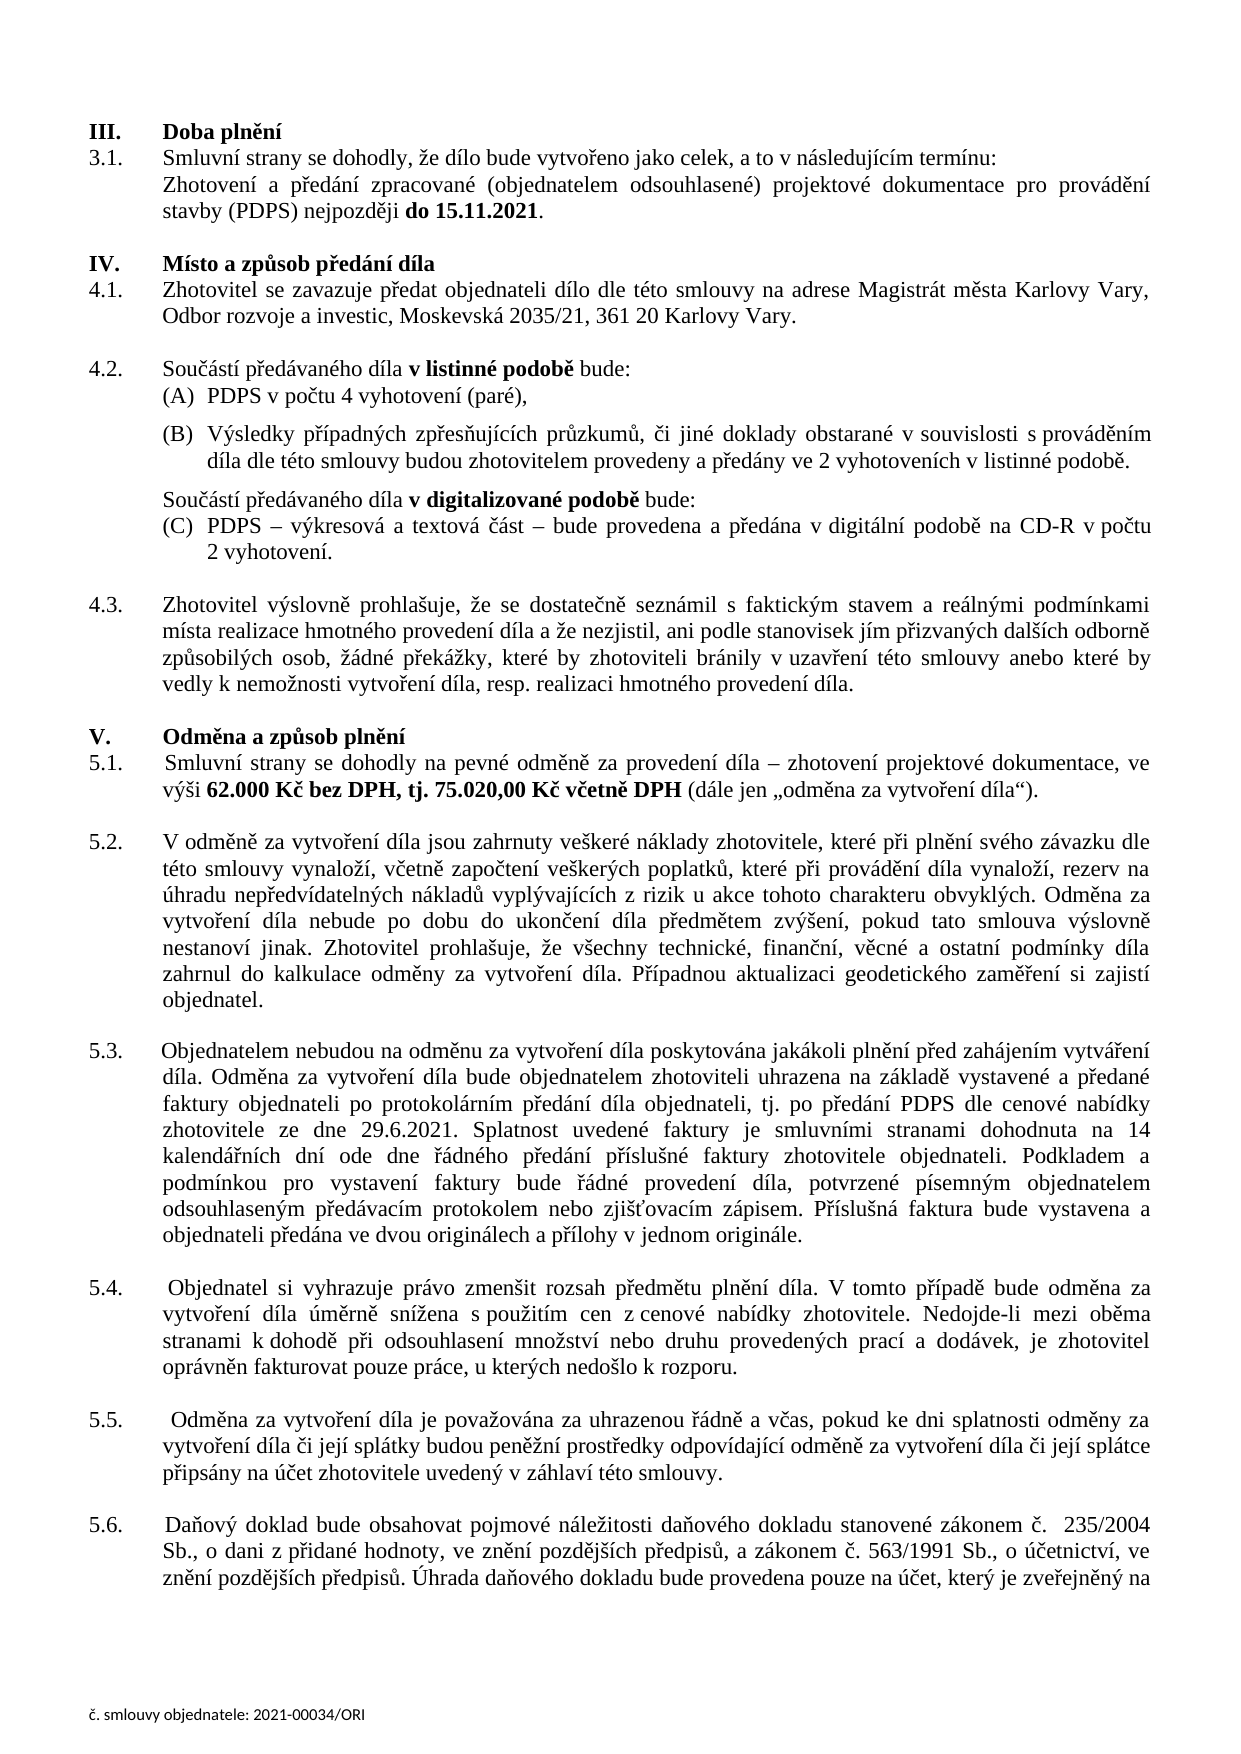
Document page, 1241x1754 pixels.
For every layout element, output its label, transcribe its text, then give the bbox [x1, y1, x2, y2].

text (A) PDPS v počtu 4 vyhotovení (paré), [162, 382, 1152, 408]
list Součástí předávaného díla v listinné podobě bude: [89, 355, 1152, 382]
list Zhotovitel se zavazuje předat objednateli dílo dle této smlouvy na adrese Magistrát města Karlovy Vary, Odbor rozvoje a investic, Moskevská 2035/21, 361 20 Karlovy Vary. [89, 276, 1152, 329]
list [89, 1511, 1152, 1590]
list Odměna za vytvoření díla je považována za uhrazenou řádně a včas, pokud ke dni splatnosti odměny za vytvoření díla či její splátky budou peněžní prostředky odpovídající odměně za vytvoření díla či její splátce připsány na účet zhotovitele uvedený v záhlaví této smlouvy. [89, 1406, 1152, 1485]
text V. Odměna a způsob plnění [89, 723, 1152, 749]
text 3.1. Smluvní strany se dohodly, že dílo bude vytvořeno jako celek, a to v následujícím termínu: [89, 144, 1152, 171]
list Smluvní strany se dohodly na pevné odměně za provedení díla – zhotovení projektové dokumentace, ve výši 62.000 Kč bez DPH, tj. 75.020,00 Kč včetně DPH (dále jen „odměna za vytvoření díla“). [89, 749, 1152, 802]
text (B) Výsledky případných zpřesňujících průzkumů, či jiné doklady obstarané v souvislosti s prováděním díla dle této smlouvy budou zhotovitelem provedeny a předány ve 2 vyhotoveních v listinné podobě. [162, 421, 1152, 473]
list Objednatel si vyhrazuje právo zmenšit rozsah předmětu plnění díla. V tomto případě bude odměna za vytvoření díla úměrně snížena s použitím cen z cenové nabídky zhotovitele. Nedojde-li mezi oběma stranami k dohodě při odsouhlasení množství nebo druhu provedených prací a dodávek, je zhotovitel oprávněn fakturovat pouze práce, u kterých nedošlo k rozporu. [89, 1274, 1152, 1379]
text Zhotovení a předání zpracované (objednatelem odsouhlasené) projektové dokumentace pro provádění stavby (PDPS) nejpozději do 15.11.2021. [162, 171, 1152, 223]
text Součástí předávaného díla v digitalizované podobě bude: [89, 486, 1152, 512]
text IV. Místo a způsob předání díla [89, 250, 1152, 276]
list Objednatelem nebudou na odměnu za vytvoření díla poskytována jakákoli plnění před zahájením vytváření díla. Odměna za vytvoření díla bude objednatelem zhotoviteli uhrazena na základě vystavené a předané faktury objednateli po protokolárním předání díla objednateli, tj. po předání PDPS dle cenové nabídky zhotovitele ze dne 29.6.2021. Splatnost uvedené faktury je smluvními stranami dohodnuta na 14 kalendářních dní ode dne řádného předání příslušné faktury zhotovitele objednateli. Podkladem a podmínkou pro vystavení faktury bude řádné provedení díla, potvrzené písemným objednatelem odsouhlaseným předávacím protokolem nebo zjišťovacím zápisem. Příslušná faktura bude vystavena a objednateli předána ve dvou originálech a přílohy v jednom originále. [89, 1037, 1152, 1248]
list Zhotovitel výslovně prohlašuje, že se dostatečně seznámil s faktickým stavem a reálnými podmínkami místa realizace hmotného provedení díla a že nezjistil, ani podle stanovisek jím přizvaných dalších odborně způsobilých osob, žádné překážky, které by zhotoviteli bránily v uzavření této smlouvy anebo které by vedly k nemožnosti vytvoření díla, resp. realizaci hmotného provedení díla. [89, 591, 1152, 697]
subtitle III. Doba plnění [89, 118, 1152, 144]
list V odměně za vytvoření díla jsou zahrnuty veškeré náklady zhotovitele, které při plnění svého závazku dle této smlouvy vynaloží, včetně započtení veškerých poplatků, které při provádění díla vynaloží, rezerv na úhradu nepředvídatelných nákladů vyplývajících z rizik u akce tohoto charakteru obvyklých. Odměna za vytvoření díla nebude po dobu do ukončení díla předmětem zvýšení, pokud tato smlouva výslovně nestanoví jinak. Zhotovitel prohlašuje, že všechny technické, finanční, věcné a ostatní podmínky díla zahrnul do kalkulace odměny za vytvoření díla. Případnou aktualizaci geodetického zaměření si zajistí objednatel. [89, 828, 1152, 1013]
text (C) PDPS – výkresová a textová část – bude provedena a předána v digitální podobě na CD-R v počtu 2 vyhotovení. [162, 512, 1152, 565]
